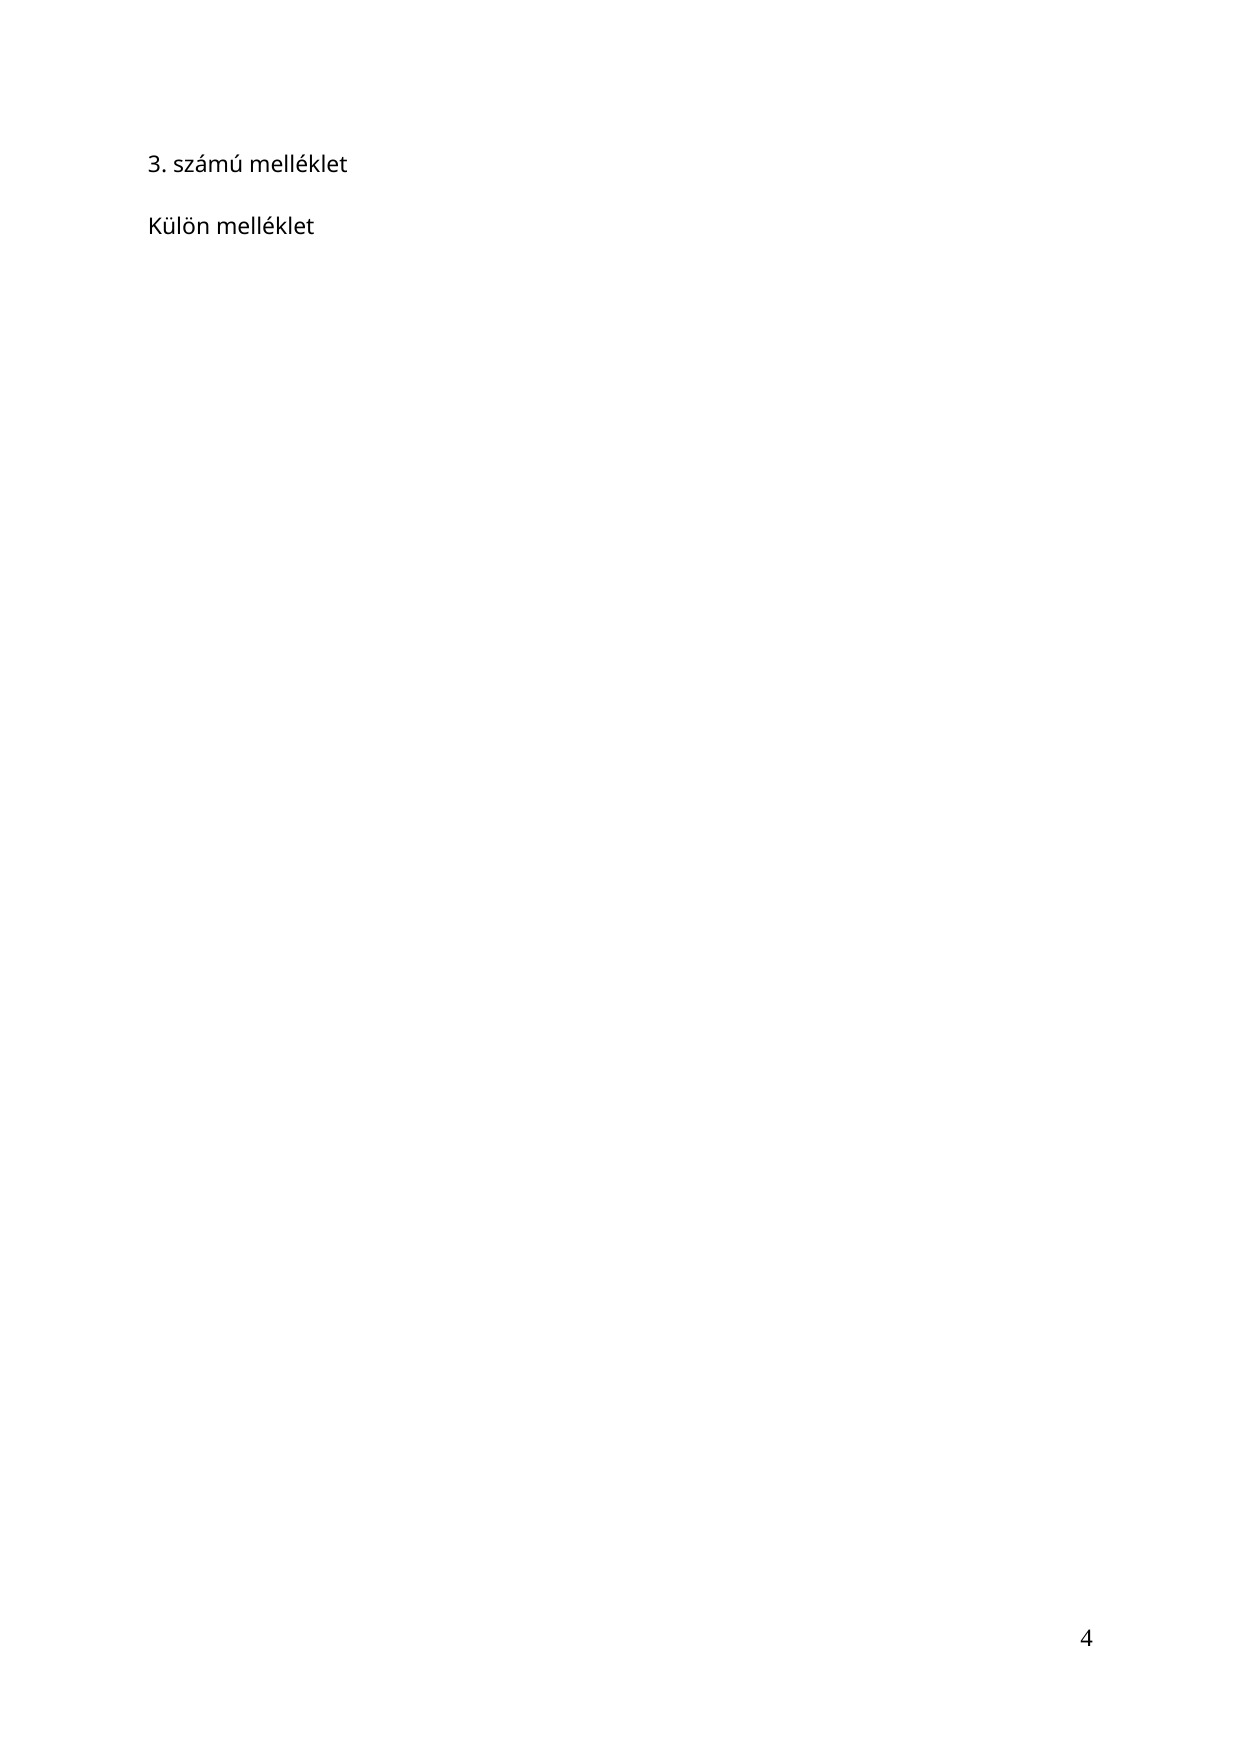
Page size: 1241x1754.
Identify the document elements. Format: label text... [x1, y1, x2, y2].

text Külön melléklet [148, 210, 1093, 241]
text 3. számú melléklet [148, 148, 1093, 179]
